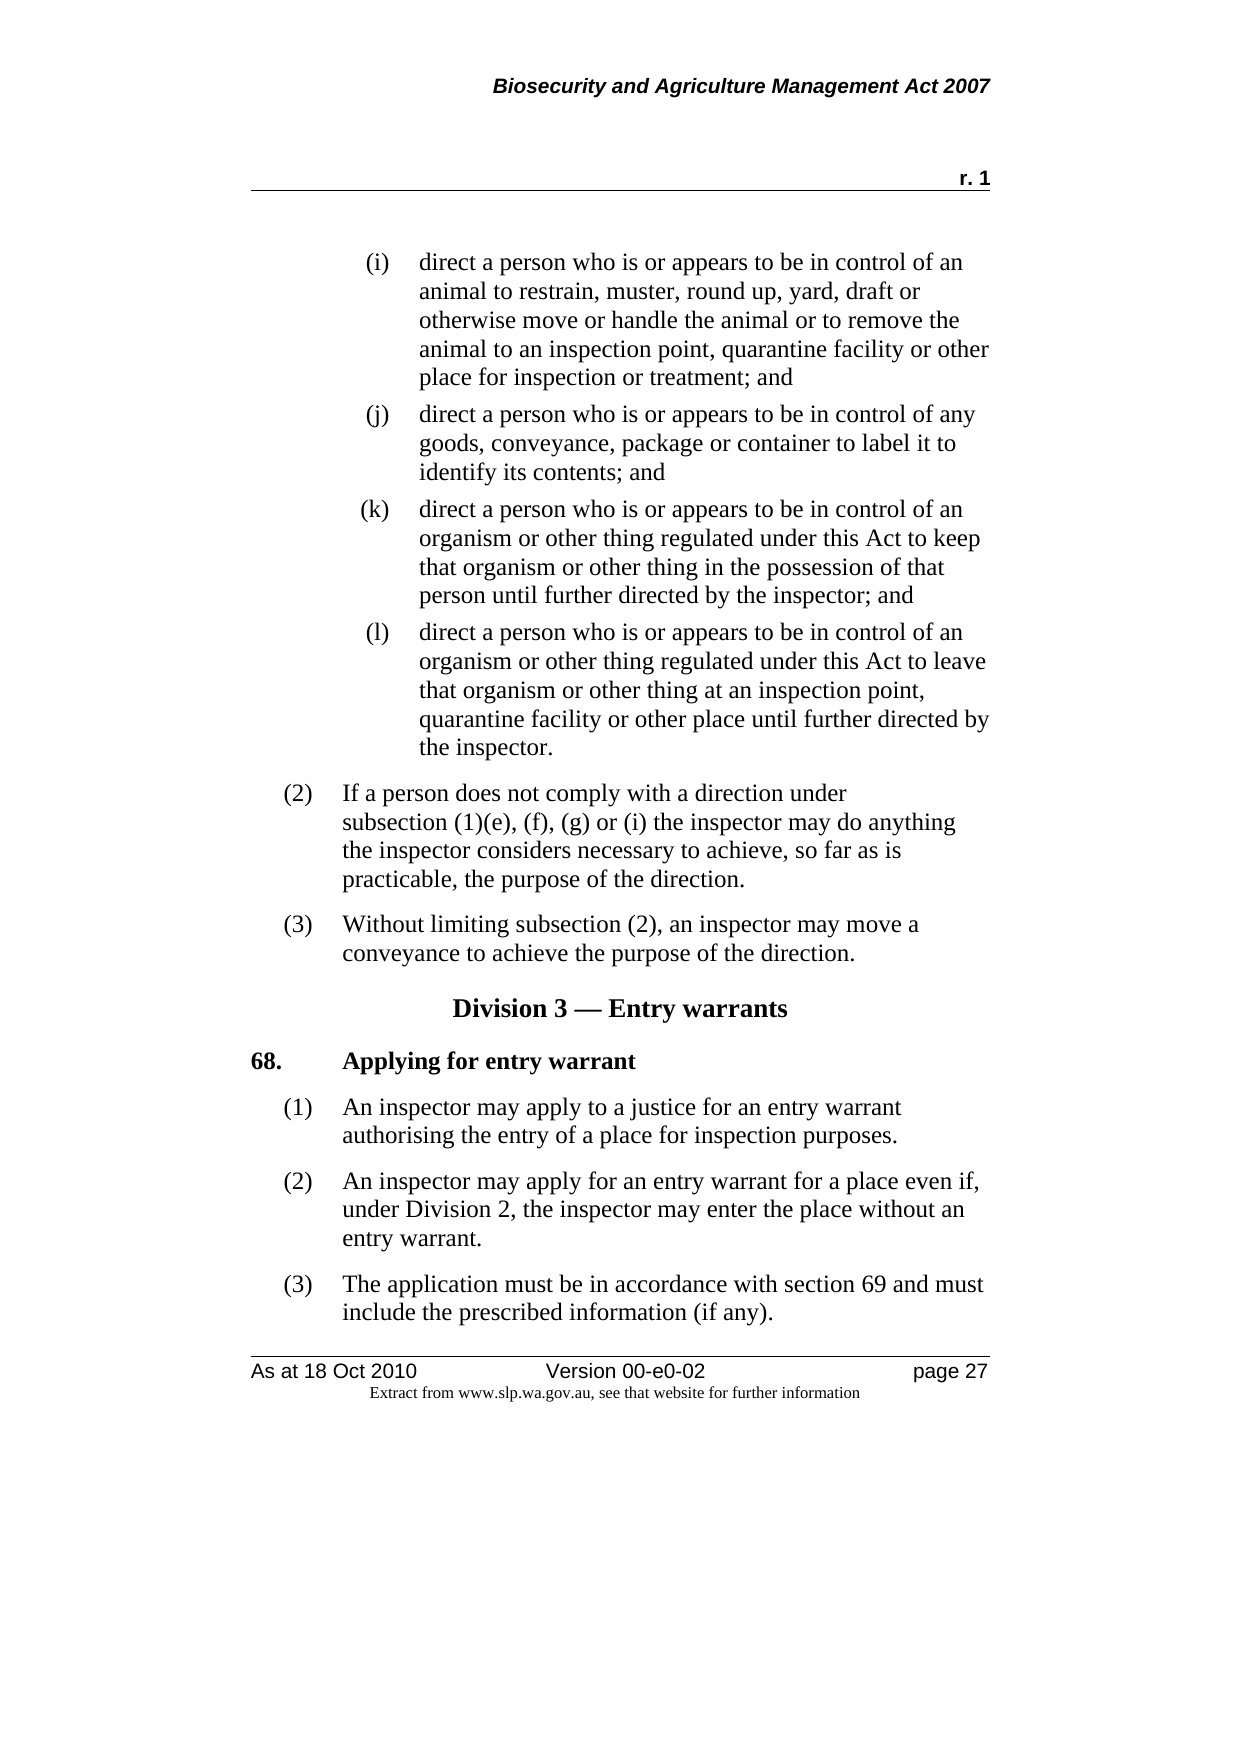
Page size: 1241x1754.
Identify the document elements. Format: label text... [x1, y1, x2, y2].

subtitle 68. Applying for entry warrant [251, 1046, 990, 1075]
text (k) direct a person who is or appears to be in control of an organism or other thing regulated under this Act to keep that organism or other thing in the possession of that person until further directed by the inspector; and [251, 494, 990, 609]
text (2) If a person does not comply with a direction under subsection (1)(e), (f), (g) or (i) the inspector may do anything the inspector considers necessary to achieve, so far as is practicable, the purpose of the direction. [251, 778, 990, 893]
text (l) direct a person who is or appears to be in control of an organism or other thing regulated under this Act to leave that organism or other thing at an inspection point, quarantine facility or other place until further directed by the inspector. [251, 617, 990, 761]
text (3) Without limiting subsection (2), an inspector may move a conveyance to achieve the purpose of the direction. [251, 909, 990, 967]
text (i) direct a person who is or appears to be in control of an animal to restrain, muster, round up, yard, draft or otherwise move or handle the animal or to remove the animal to an inspection point, quarantine facility or other place for inspection or treatment; and [251, 247, 990, 391]
text (1) An inspector may apply to a justice for an entry warrant authorising the entry of a place for inspection purposes. [251, 1092, 990, 1149]
text (2) An inspector may apply for an entry warrant for a place even if, under Division 2, the inspector may enter the place without an entry warrant. [251, 1166, 990, 1252]
subtitle Division 3 — Entry warrants [251, 992, 990, 1023]
text (j) direct a person who is or appears to be in control of any goods, conveyance, package or container to label it to identify its contents; and [251, 399, 990, 486]
text (3) The application must be in accordance with section 69 and must include the prescribed information (if any). [251, 1269, 990, 1326]
